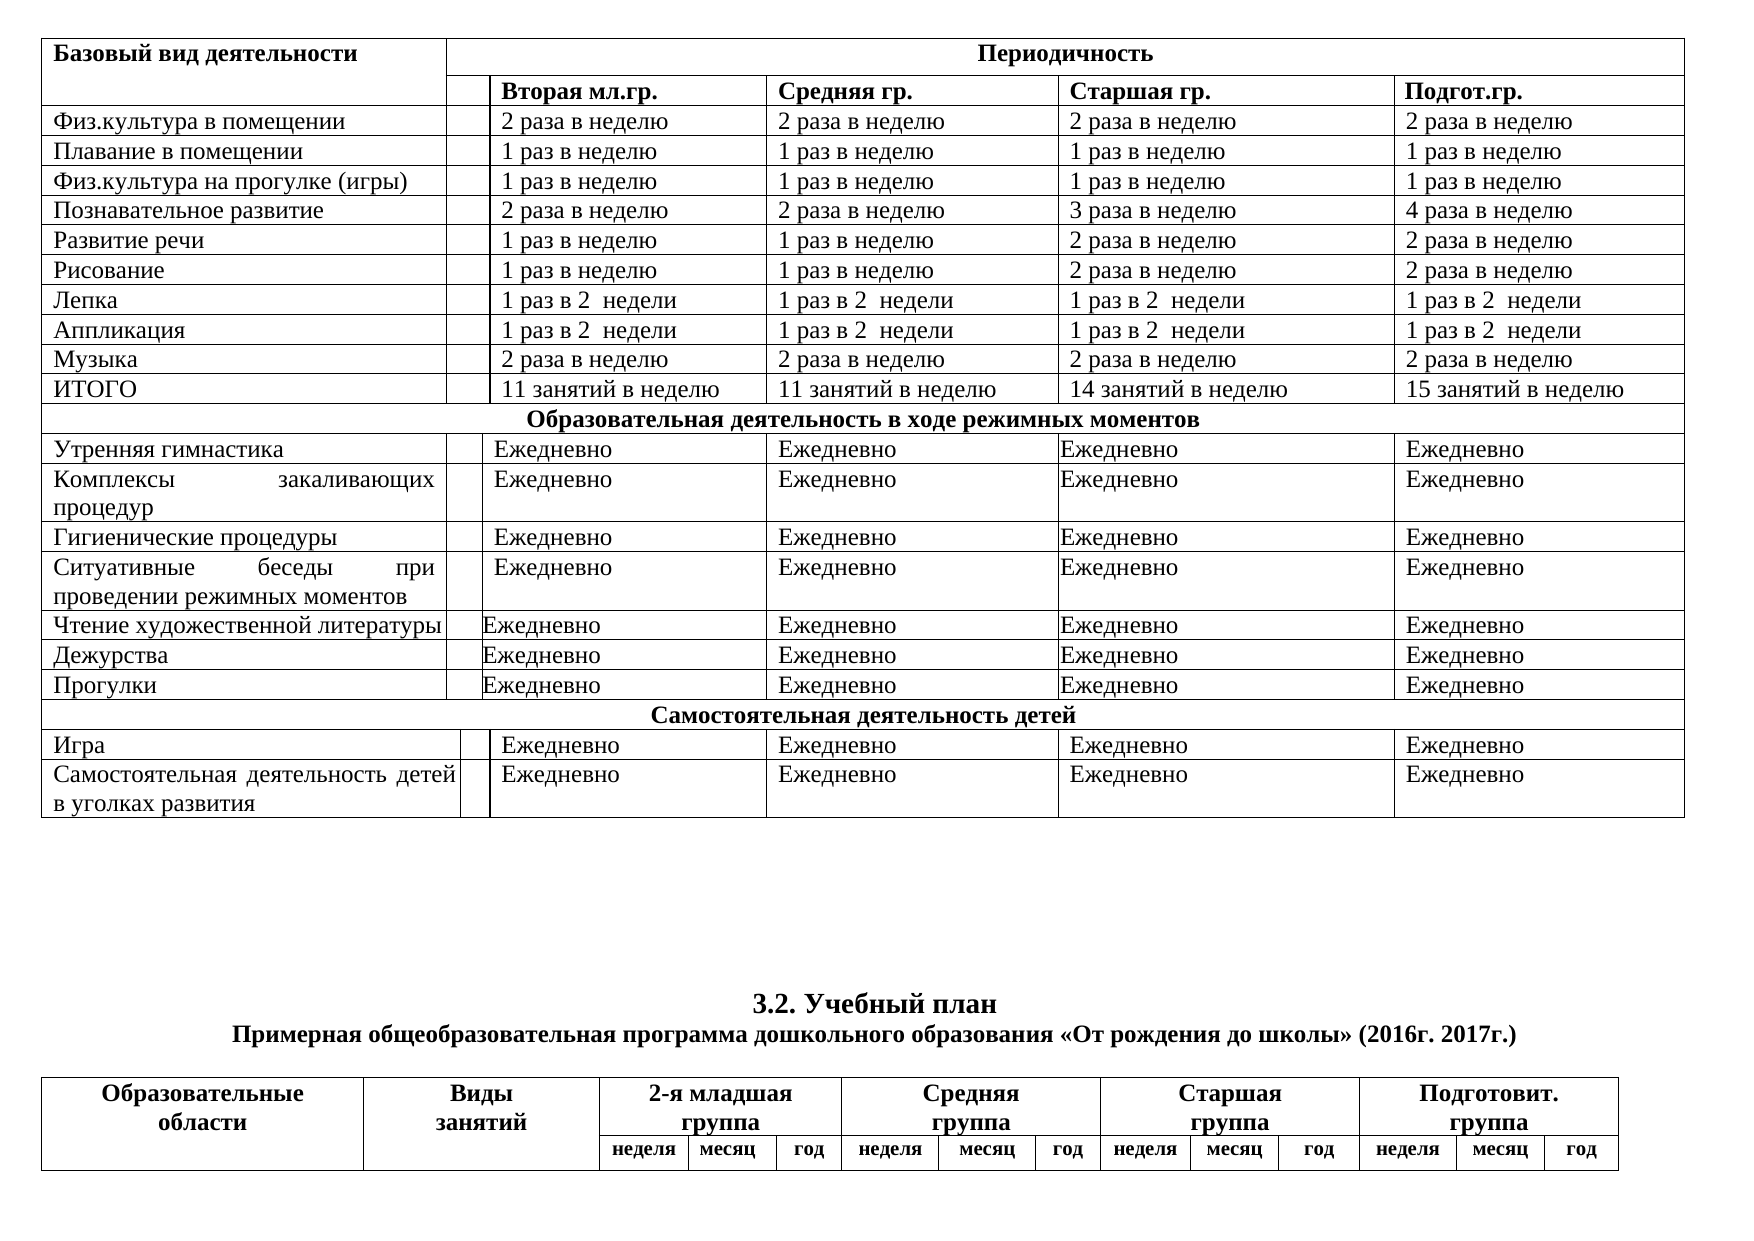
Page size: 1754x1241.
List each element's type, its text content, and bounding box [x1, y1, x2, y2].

table_cell год [1279, 1136, 1359, 1170]
table_cell Ежедневно [483, 611, 766, 639]
table_cell [461, 730, 489, 758]
table_cell неделя [842, 1136, 938, 1170]
table_cell Ежедневно [483, 670, 766, 699]
table_cell Ежедневно [1395, 730, 1684, 758]
table_cell Утренняя гимнастика [42, 434, 446, 463]
table_cell [447, 225, 489, 254]
table_cell [447, 670, 482, 699]
table_cell Образовательная деятельность в ходе режимных моментов [42, 404, 1684, 433]
table_cell неделя [600, 1136, 688, 1170]
table_cell 2 раза в неделю [1395, 255, 1684, 284]
table_cell 1 раз в неделю [1059, 136, 1394, 165]
table_cell 1 раз в неделю [1059, 166, 1394, 194]
table_cell 1 раз в 2 недели [767, 315, 1058, 343]
table_cell Самостоятельная деятельность детей [42, 700, 1684, 729]
table_cell [447, 522, 482, 551]
table_cell 2 раза в неделю [1395, 106, 1684, 135]
table_cell Ежедневно [1059, 434, 1394, 463]
table_cell Ежедневно [767, 464, 1058, 521]
text 3.2. Учебный план [53, 986, 1696, 1019]
table_cell Ежедневно [483, 522, 766, 551]
table_cell Музыка [42, 345, 446, 373]
table_cell Ежедневно [1059, 760, 1394, 817]
table_cell Ежедневно [1059, 730, 1394, 758]
table_cell Ежедневно [767, 552, 1058, 609]
table_cell 11 занятий в неделю [767, 374, 1058, 403]
table_cell Самостоятельная деятельность детей в уголках развития [42, 760, 460, 817]
table_cell 2 раза в неделю [1395, 225, 1684, 254]
text Примерная общеобразовательная программа дошкольного образования «От рождения до школы» (2016г. 2017г.) [53, 1019, 1696, 1048]
table_cell месяц [1191, 1136, 1278, 1170]
table_cell Гигиенические процедуры [42, 522, 446, 551]
table_cell [447, 640, 482, 669]
table_cell год [777, 1136, 841, 1170]
table_cell Чтение художественной литературы [42, 611, 446, 639]
table_cell Ежедневно [767, 522, 1058, 551]
table_cell [447, 611, 482, 639]
table_cell 15 занятий в неделю [1395, 374, 1684, 403]
table_cell Физ.культура на прогулке (игры) [42, 166, 446, 194]
table_cell 2 раза в неделю [1059, 225, 1394, 254]
table_cell 1 раз в неделю [491, 166, 766, 194]
table_cell 1 раз в неделю [767, 166, 1058, 194]
table_header Средняя группа [842, 1078, 1100, 1135]
table_cell Ежедневно [1395, 760, 1684, 817]
table_cell неделя [1360, 1136, 1456, 1170]
table_cell Старшая гр. [1059, 76, 1394, 105]
table_cell Ежедневно [1395, 670, 1684, 699]
table_cell 2 раза в неделю [1059, 255, 1394, 284]
table_cell Ежедневно [767, 670, 1058, 699]
table_cell 1 раз в 2 недели [1395, 285, 1684, 314]
table_cell [447, 315, 489, 343]
table_cell 1 раз в 2 недели [767, 285, 1058, 314]
table_cell Ежедневно [483, 434, 766, 463]
table_header Старшая группа [1101, 1078, 1359, 1135]
table_header Виды занятий [364, 1078, 599, 1170]
table_cell 2 раза в неделю [1059, 345, 1394, 373]
table_cell Ежедневно [1395, 464, 1684, 521]
table_cell Прогулки [42, 670, 446, 699]
table_cell [447, 374, 489, 403]
table_cell Ежедневно [491, 730, 766, 758]
table_cell Базовый вид деятельности [42, 39, 446, 105]
table_cell Ситуативные беседы при проведении режимных моментов [42, 552, 446, 609]
table_cell Ежедневно [1395, 611, 1684, 639]
table_cell Периодичность [447, 39, 1684, 75]
table_cell 1 раз в неделю [1395, 136, 1684, 165]
table_cell Ежедневно [1059, 640, 1394, 669]
table_cell Познавательное развитие [42, 196, 446, 224]
table_cell [447, 106, 489, 135]
table_cell [447, 552, 482, 609]
table_cell месяц [939, 1136, 1035, 1170]
table_cell Ежедневно [767, 611, 1058, 639]
table_cell Ежедневно [483, 640, 766, 669]
table_cell Ежедневно [1395, 434, 1684, 463]
table_cell Ежедневно [767, 640, 1058, 669]
table_cell 2 раза в неделю [767, 106, 1058, 135]
table_cell 1 раз в неделю [491, 255, 766, 284]
table_cell [447, 434, 482, 463]
table_cell год [1036, 1136, 1100, 1170]
table_cell [447, 76, 489, 105]
table_cell 1 раз в 2 недели [1059, 315, 1394, 343]
table_cell Физ.культура в помещении [42, 106, 446, 135]
table_cell 11 занятий в неделю [491, 374, 766, 403]
table_cell 2 раза в неделю [491, 345, 766, 373]
table_cell 2 раза в неделю [1059, 106, 1394, 135]
table_cell Рисование [42, 255, 446, 284]
table_cell Ежедневно [1395, 640, 1684, 669]
table_cell 1 раз в неделю [767, 136, 1058, 165]
table_cell Развитие речи [42, 225, 446, 254]
table_cell 3 раза в неделю [1059, 196, 1394, 224]
table_cell 1 раз в неделю [767, 255, 1058, 284]
table_cell 1 раз в неделю [767, 225, 1058, 254]
table_cell Ежедневно [1395, 552, 1684, 609]
table_cell Ежедневно [483, 464, 766, 521]
table_cell [447, 136, 489, 165]
table_cell 1 раз в 2 недели [1059, 285, 1394, 314]
table_cell Ежедневно [483, 552, 766, 609]
table_cell ИТОГО [42, 374, 446, 403]
table_cell 1 раз в неделю [491, 225, 766, 254]
table_cell Аппликация [42, 315, 446, 343]
table_cell месяц [1457, 1136, 1544, 1170]
table_cell Ежедневно [767, 434, 1058, 463]
table_cell 2 раза в неделю [1395, 345, 1684, 373]
table_cell 1 раз в 2 недели [491, 285, 766, 314]
table_cell Ежедневно [767, 730, 1058, 758]
table_cell [447, 255, 489, 284]
table_cell [447, 166, 489, 194]
table_cell Подгот.гр. [1395, 76, 1684, 105]
table_cell Вторая мл.гр. [491, 76, 766, 105]
table_cell Лепка [42, 285, 446, 314]
table_cell Ежедневно [1059, 522, 1394, 551]
table_cell Средняя гр. [767, 76, 1058, 105]
table_cell год [1545, 1136, 1618, 1170]
table_cell [447, 285, 489, 314]
table_cell 1 раз в неделю [491, 136, 766, 165]
table_header 2-я младшая группа [600, 1078, 841, 1135]
table_cell Ежедневно [1059, 552, 1394, 609]
table_cell [447, 345, 489, 373]
table_cell 1 раз в 2 недели [491, 315, 766, 343]
table_cell 1 раз в 2 недели [1395, 315, 1684, 343]
table_header Образовательные области [42, 1078, 363, 1170]
table_cell 2 раза в неделю [491, 106, 766, 135]
table_cell Игра [42, 730, 460, 758]
table_cell 2 раза в неделю [767, 345, 1058, 373]
table_cell 4 раза в неделю [1395, 196, 1684, 224]
table_cell Ежедневно [1059, 670, 1394, 699]
table_cell Комплексы закаливающих процедур [42, 464, 446, 521]
table_cell 14 занятий в неделю [1059, 374, 1394, 403]
table_cell неделя [1101, 1136, 1190, 1170]
table_cell Ежедневно [1059, 464, 1394, 521]
table_cell [447, 196, 489, 224]
table_cell Ежедневно [767, 760, 1058, 817]
table_cell [447, 464, 482, 521]
table_cell Ежедневно [1395, 522, 1684, 551]
table_header Подготовит. группа [1360, 1078, 1618, 1135]
table_cell Плавание в помещении [42, 136, 446, 165]
table_cell [461, 760, 489, 817]
table_cell 2 раза в неделю [767, 196, 1058, 224]
table_cell Ежедневно [1059, 611, 1394, 639]
table_cell 1 раз в неделю [1395, 166, 1684, 194]
table_cell Ежедневно [491, 760, 766, 817]
table_cell Дежурства [42, 640, 446, 669]
table_cell месяц [689, 1136, 776, 1170]
table_cell 2 раза в неделю [491, 196, 766, 224]
